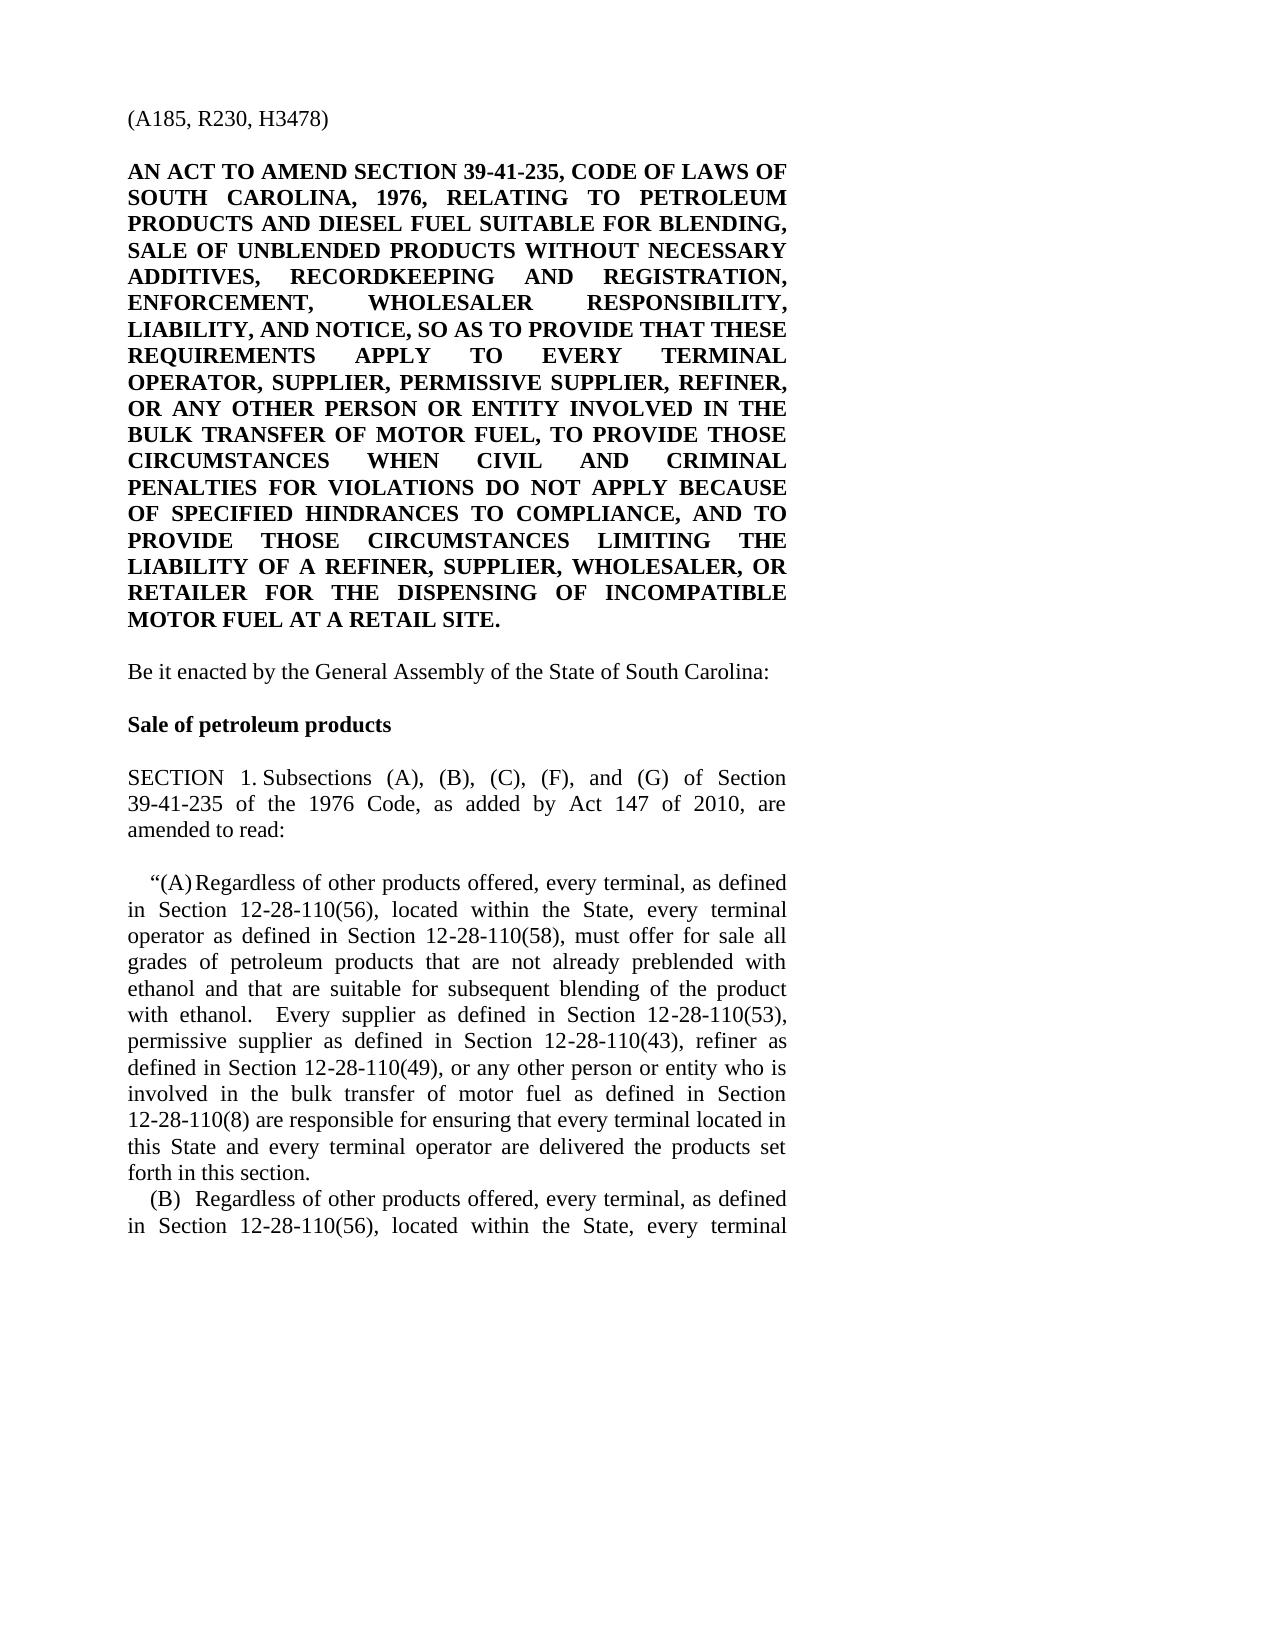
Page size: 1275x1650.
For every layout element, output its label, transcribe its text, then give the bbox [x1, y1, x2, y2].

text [127, 1186, 787, 1238]
text AN ACT TO AMEND SECTION 39-41-235, CODE OF LAWS OF SOUTH CAROLINA, 1976, RELATING TO PETROLEUM PRODUCTS AND DIESEL FUEL SUITABLE FOR BLENDING, SALE OF UNBLENDED PRODUCTS WITHOUT NECESSARY ADDITIVES, RECORDKEEPING AND REGISTRATION, ENFORCEMENT, WHOLESALER RESPONSIBILITY, LIABILITY, AND NOTICE, SO AS TO PROVIDE THAT THESE REQUIREMENTS APPLY TO EVERY TERMINAL OPERATOR, SUPPLIER, PERMISSIVE SUPPLIER, REFINER, OR ANY OTHER PERSON OR ENTITY INVOLVED IN THE BULK TRANSFER OF MOTOR FUEL, TO PROVIDE THOSE CIRCUMSTANCES WHEN CIVIL AND CRIMINAL PENALTIES FOR VIOLATIONS DO NOT APPLY BECAUSE OF SPECIFIED HINDRANCES TO COMPLIANCE, AND TO PROVIDE THOSE CIRCUMSTANCES LIMITING THE LIABILITY OF A REFINER, SUPPLIER, WHOLESALER, OR RETAILER FOR THE DISPENSING OF INCOMPATIBLE MOTOR FUEL AT A RETAIL SITE. [127, 158, 787, 632]
text Be it enacted by the General Assembly of the State of South Carolina: [127, 658, 787, 685]
text Sale of petroleum products [127, 711, 787, 737]
text SECTION 1. Subsections (A), (B), (C), (F), and (G) of Section 39-41-235 of the 1976 Code, as added by Act 147 of 2010, are amended to read: [127, 764, 787, 843]
text (A185, R230, H3478) [127, 105, 787, 131]
text “(A) Regardless of other products offered, every terminal, as defined in Section 12-28-110(56), located within the State, every terminal operator as defined in Section 12-28-110(58), must offer for sale all grades of petroleum products that are not already preblended with ethanol and that are suitable for subsequent blending of the product with ethanol. Every supplier as defined in Section 12-28-110(53), permissive supplier as defined in Section 12-28-110(43), refiner as defined in Section 12-28-110(49), or any other person or entity who is involved in the bulk transfer of motor fuel as defined in Section 12-28-110(8) are responsible for ensuring that every terminal located in this State and every terminal operator are delivered the products set forth in this section. [127, 869, 787, 1186]
